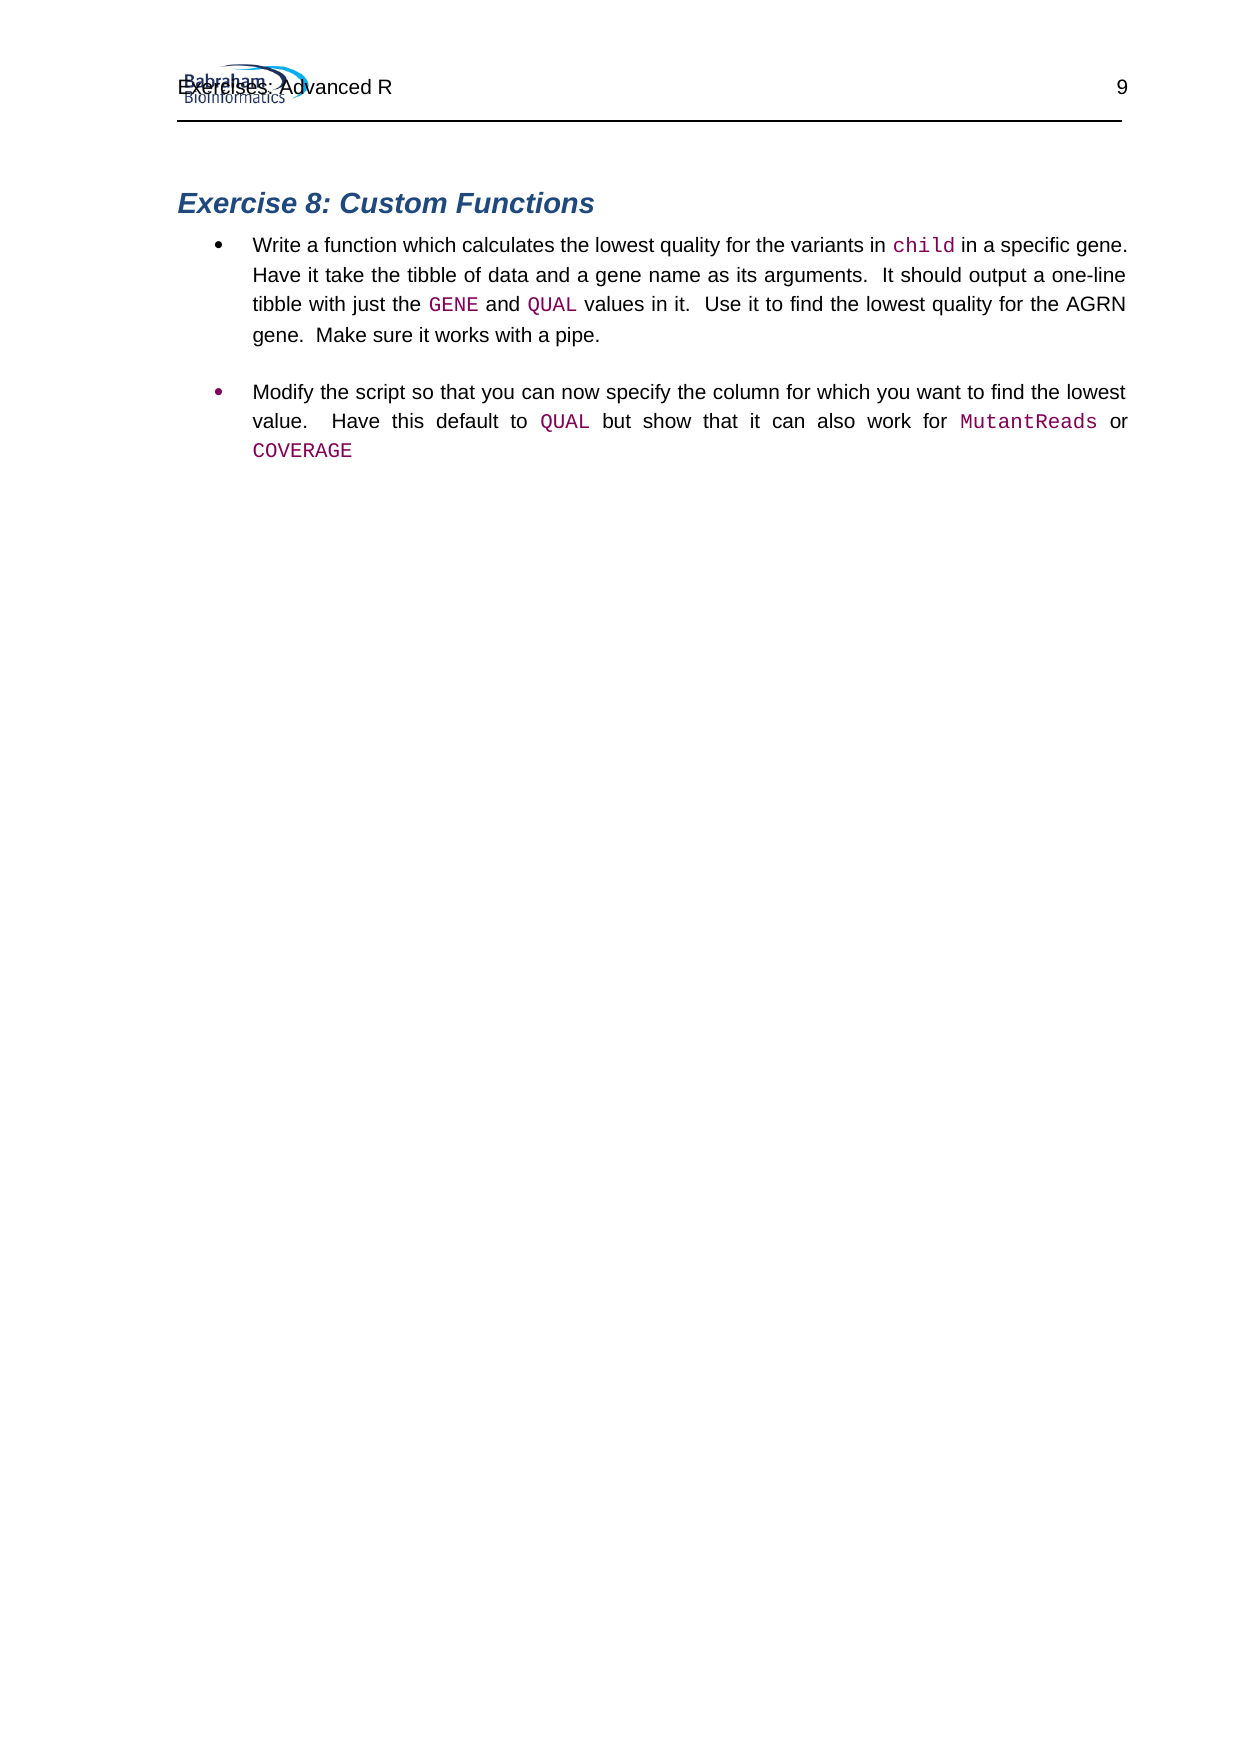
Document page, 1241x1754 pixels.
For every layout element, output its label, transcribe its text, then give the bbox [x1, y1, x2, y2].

picture [177, 60, 310, 108]
list Modify the script so that you can now specify the column for which you want to find the lowest value. Have this default to QUAL but show that it can also work for MutantReads or COVERAGE [215, 380, 1128, 463]
subtitle Exercise 8: Custom Functions [177, 186, 1128, 220]
list Write a function which calculates the lowest quality for the variants in child in a specific gene. Have it take the tibble of data and a gene name as its arguments. It should output a one-line tibble with just the GENE and QUAL values in it. Use it to find the lowest quality for the AGRN gene. Make sure it works with a pipe. [215, 233, 1128, 347]
